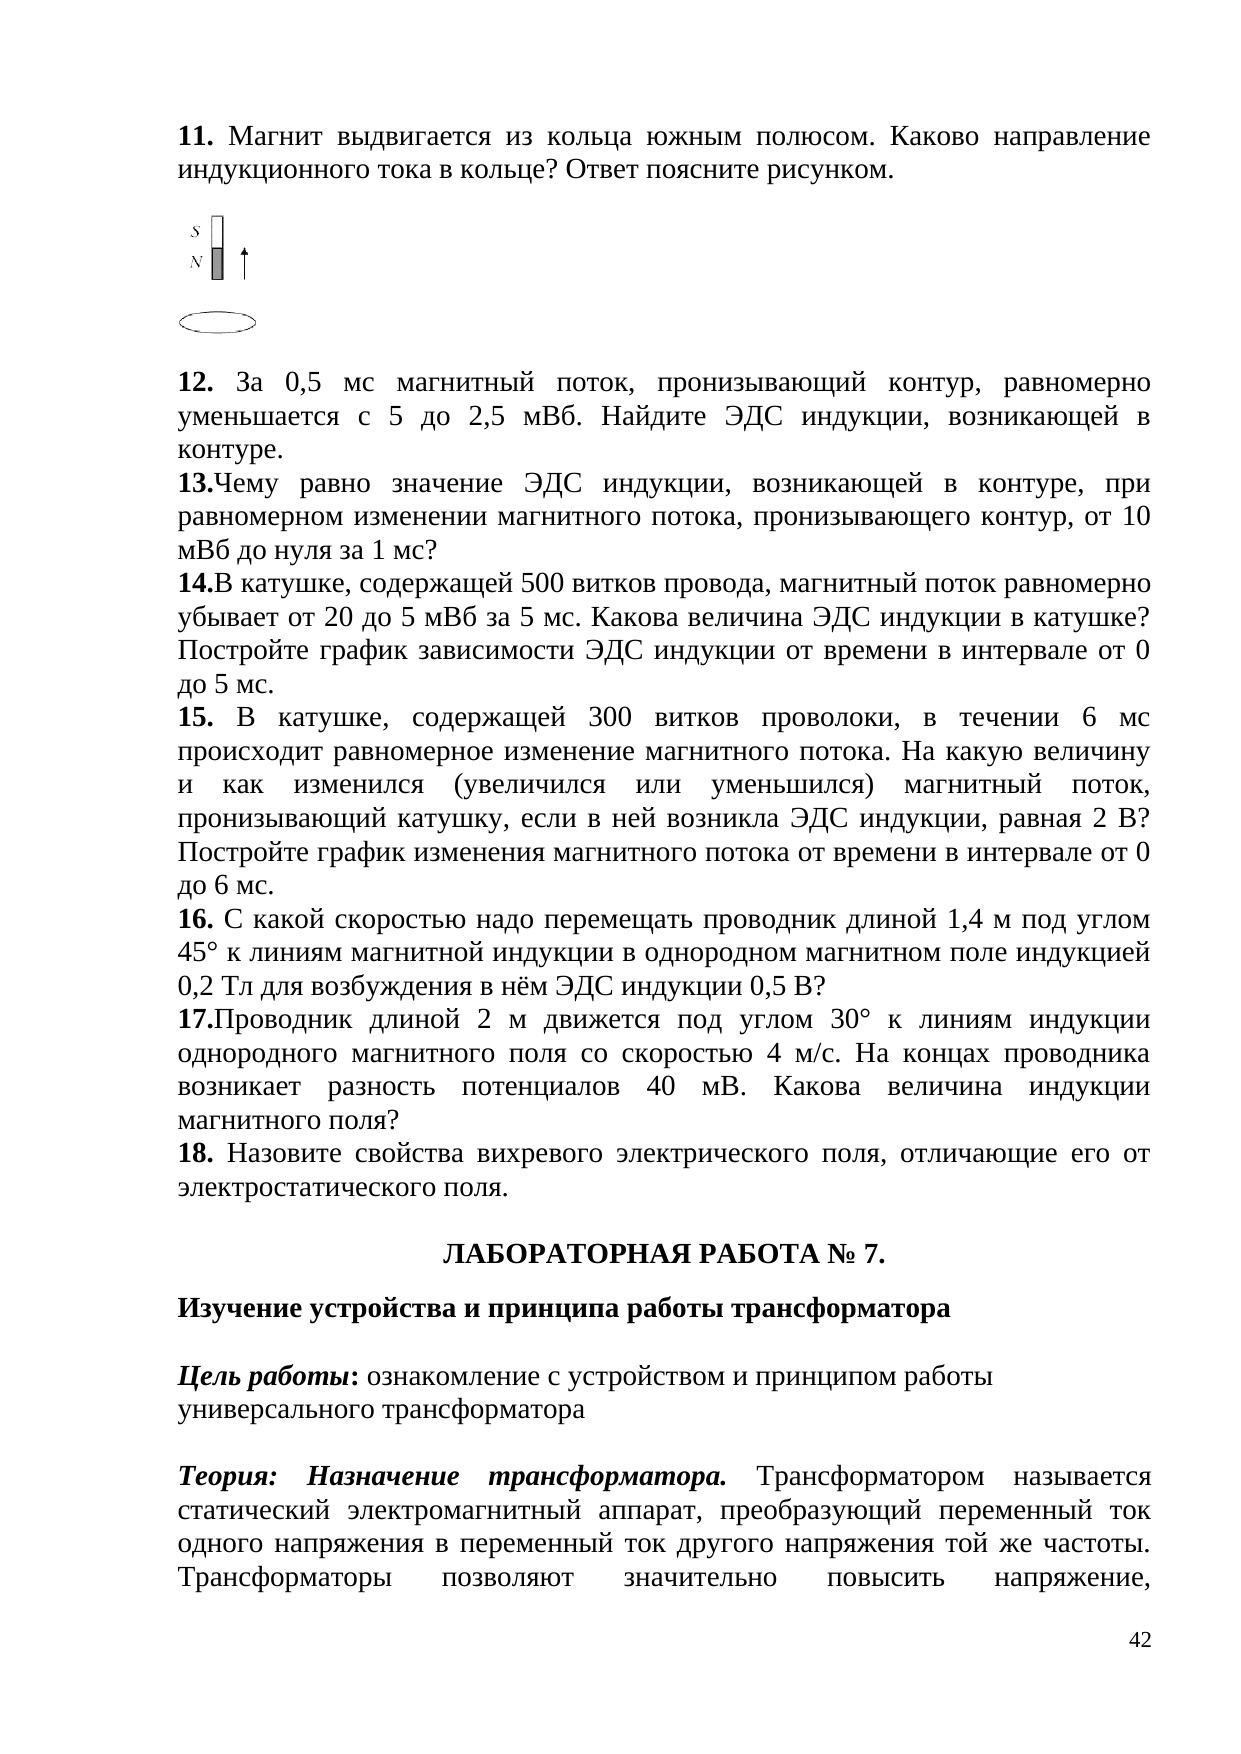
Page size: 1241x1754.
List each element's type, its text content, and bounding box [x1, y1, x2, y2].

picture [177, 214, 258, 335]
text Цель работы: ознакомление с устройством и принципом работы универсального трансформатора [177, 1358, 1152, 1425]
text 18. Назовите свойства вихревого электрического поля, отличающие его от электростатического поля. [177, 1136, 1152, 1203]
text Изучение устройства и принципа работы трансформатора [177, 1291, 1152, 1324]
text 11. Магнит выдвигается из кольца южным полюсом. Каково направление индукционного тока в кольце? Ответ поясните рисунком. [177, 118, 1152, 185]
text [177, 1458, 1152, 1592]
text 12. За 0,5 мс магнитный поток, пронизывающий контур, равномерно уменьшается с 5 до 2,5 мВб. Найдите ЭДС индукции, возникающей в контуре. [177, 364, 1152, 465]
text 17.Проводник длиной 2 м движется под углом 30° к линиям индукции однородного магнитного поля со скоростью 4 м/с. На концах проводника возникает разность потенциалов 40 мВ. Какова величина индукции магнитного поля? [177, 1001, 1152, 1136]
text ЛАБОРАТОРНАЯ РАБОТА № 7. [177, 1236, 1152, 1270]
text 13.Чему равно значение ЭДС индукции, возникающей в контуре, при равномерном изменении магнитного потока, пронизывающего контур, от 10 мВб до нуля за 1 мс? [177, 465, 1152, 565]
text 15. В катушке, содержащей 300 витков проволоки, в течении 6 мс происходит равномерное изменение магнитного потока. На какую величину и как изменился (увеличился или уменьшился) магнитный поток, пронизывающий катушку, если в ней возникла ЭДС индукции, равная 2 В? Постройте график изменения магнитного потока от времени в интервале от 0 до 6 мс. [177, 699, 1152, 901]
text 16. С какой скоростью надо перемещать проводник длиной 1,4 м под углом 45° к линиям магнитной индукции в однородном магнитном поле индукцией 0,2 Тл для возбуждения в нём ЭДС индукции 0,5 В? [177, 901, 1152, 1001]
text 14.В катушке, содержащей 500 витков провода, магнитный поток равномерно убывает от 20 до 5 мВб за 5 мс. Какова величина ЭДС индукции в катушке? Постройте график зависимости ЭДС индукции от времени в интервале от 0 до 5 мс. [177, 565, 1152, 699]
